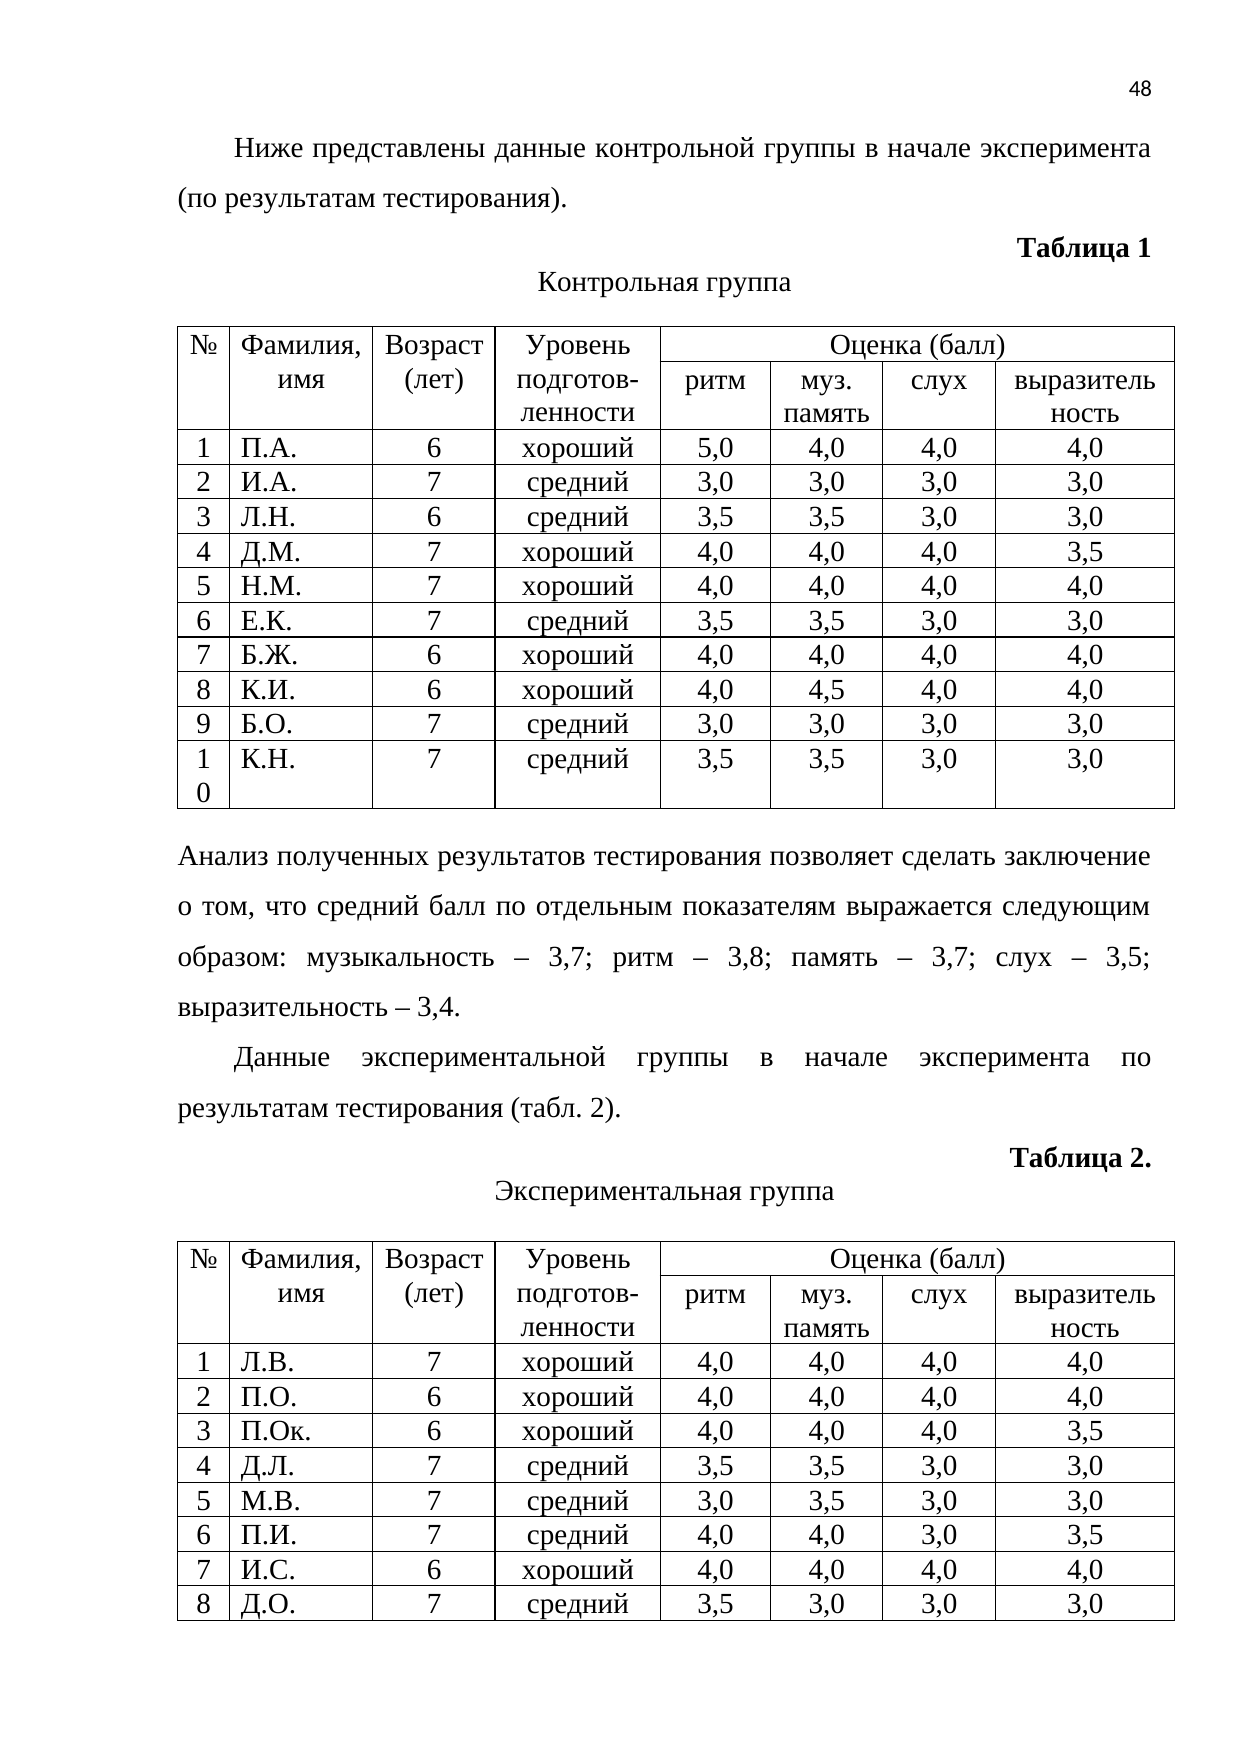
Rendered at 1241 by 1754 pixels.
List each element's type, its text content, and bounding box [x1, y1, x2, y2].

table_cell 4,0 [661, 1344, 770, 1378]
table_cell П.О. [230, 1379, 372, 1412]
table_cell 4,5 [771, 672, 882, 706]
table_cell 3,0 [771, 465, 882, 498]
table_cell 3,0 [771, 707, 882, 740]
table_cell слух [883, 362, 995, 429]
table_cell 4,0 [661, 534, 770, 567]
table_cell 3 [178, 1414, 229, 1447]
table_cell 4,0 [883, 534, 995, 567]
table_cell 6 [178, 1517, 229, 1551]
table_cell П.А. [230, 430, 372, 463]
table_cell муз. память [771, 1276, 882, 1343]
table_cell 4,0 [771, 1344, 882, 1378]
table_cell 8 [178, 672, 229, 706]
table_cell Л.Н. [230, 499, 372, 533]
table_cell 7 [373, 1448, 494, 1482]
table_cell 3,0 [883, 707, 995, 740]
table_cell 4,0 [661, 638, 770, 671]
table_cell 3,0 [996, 707, 1174, 740]
table_cell 4,0 [883, 568, 995, 602]
table_cell 4,0 [883, 672, 995, 706]
table_cell Б.Ж. [230, 638, 372, 671]
table_header Возраст (лет) [373, 1242, 494, 1343]
table_header Уровень подготов- ленности [496, 327, 660, 429]
text Контрольная группа [177, 264, 1152, 297]
table_cell 5 [178, 568, 229, 602]
table_cell 4,0 [996, 1552, 1174, 1585]
table_cell хороший [496, 1552, 660, 1585]
table_cell 7 [373, 534, 494, 567]
table_cell муз. память [771, 362, 882, 429]
table_cell 3,5 [661, 741, 770, 808]
table_header Уровень подготов- ленности [496, 1242, 660, 1343]
table_cell 3,0 [883, 1483, 995, 1516]
text Ниже представлены данные контрольной группы в начале эксперимента (по результатам тестирования). [177, 130, 1152, 214]
table_cell 6 [373, 1379, 494, 1412]
table_cell К.Н. [230, 741, 372, 808]
table_cell Б.О. [230, 707, 372, 740]
text Анализ полученных результатов тестирования позволяет сделать заключение о том, что средний балл по отдельным показателям выражается следующим образом: музыкальность – 3,7; ритм – 3,8; память – 3,7; слух – 3,5; выразительность – 3,4. [177, 838, 1152, 1023]
table_cell 4,0 [996, 672, 1174, 706]
table_header Оценка (балл) [661, 1242, 1174, 1275]
table_cell 4,0 [771, 534, 882, 567]
table_cell 4,0 [661, 1517, 770, 1551]
table_cell 10 [178, 741, 229, 808]
table_cell 4,0 [661, 568, 770, 602]
table_cell 2 [178, 1379, 229, 1412]
table_cell П.И. [230, 1517, 372, 1551]
table_cell 3,0 [661, 707, 770, 740]
table_cell 3,0 [996, 1483, 1174, 1516]
table_cell 2 [178, 465, 229, 498]
table_cell Н.М. [230, 568, 372, 602]
table_cell 7 [373, 465, 494, 498]
text Таблица 1 [177, 230, 1152, 264]
table_cell 3,0 [996, 741, 1174, 808]
table_cell 5,0 [661, 430, 770, 463]
table_cell 3,0 [883, 1448, 995, 1482]
table_cell 3,0 [771, 1586, 882, 1620]
table_cell 4,0 [771, 430, 882, 463]
table_cell К.И. [230, 672, 372, 706]
table_cell хороший [496, 568, 660, 602]
table_cell 4,0 [771, 1552, 882, 1585]
table_cell 4,0 [771, 1414, 882, 1447]
table_cell 4,0 [883, 1379, 995, 1412]
table_cell 3,5 [661, 603, 770, 636]
table_header Возраст (лет) [373, 327, 494, 429]
table_cell 3,5 [996, 534, 1174, 567]
table_cell хороший [496, 672, 660, 706]
table_cell 4,0 [996, 430, 1174, 463]
table_cell 7 [373, 1344, 494, 1378]
table_cell хороший [496, 1414, 660, 1447]
table_cell 3,5 [771, 1483, 882, 1516]
table_cell 1 [178, 430, 229, 463]
table_cell 7 [373, 1483, 494, 1516]
table_cell средний [496, 741, 660, 808]
table_cell 8 [178, 1586, 229, 1620]
table_cell 4,0 [661, 1414, 770, 1447]
table_cell хороший [496, 534, 660, 567]
table_cell 4,0 [883, 430, 995, 463]
table_cell хороший [496, 1344, 660, 1378]
table_cell 4,0 [771, 1379, 882, 1412]
table_cell 3,0 [661, 465, 770, 498]
table_cell 3,0 [883, 603, 995, 636]
table_cell 4 [178, 534, 229, 567]
table_header Фамилия, имя [230, 1242, 372, 1343]
table_cell 7 [178, 638, 229, 671]
table_cell 3,0 [883, 499, 995, 533]
table_cell 3,5 [771, 741, 882, 808]
table_cell 3,5 [661, 499, 770, 533]
table_cell выразительность [996, 362, 1174, 429]
table_cell 7 [373, 603, 494, 636]
table_header № [178, 327, 229, 429]
table_cell 4,0 [883, 1344, 995, 1378]
table_cell Л.В. [230, 1344, 372, 1378]
table_cell хороший [496, 1379, 660, 1412]
table_cell 4,0 [771, 638, 882, 671]
table_cell средний [496, 1586, 660, 1620]
table_cell И.С. [230, 1552, 372, 1585]
table_cell 4,0 [996, 1379, 1174, 1412]
table_cell 6 [373, 1552, 494, 1585]
table_cell 3 [178, 499, 229, 533]
table_cell 3,0 [996, 603, 1174, 636]
table_cell 7 [373, 707, 494, 740]
table_cell 4 [178, 1448, 229, 1482]
text Таблица 2. [177, 1140, 1152, 1173]
table_header № [178, 1242, 229, 1343]
table_cell 3,5 [771, 603, 882, 636]
table_cell 4,0 [996, 638, 1174, 671]
text Данные экспериментальной группы в начале эксперимента по результатам тестирования (табл. 2). [177, 1039, 1152, 1123]
table_cell 4,0 [661, 672, 770, 706]
table_cell 3,0 [883, 741, 995, 808]
table_cell 3,0 [996, 499, 1174, 533]
table_cell 3,0 [996, 1448, 1174, 1482]
table_cell 4,0 [883, 638, 995, 671]
table_cell хороший [496, 638, 660, 671]
table_cell 4,0 [996, 568, 1174, 602]
table_cell 6 [373, 499, 494, 533]
table_cell 3,0 [996, 465, 1174, 498]
table_cell 7 [373, 568, 494, 602]
table_cell П.Ок. [230, 1414, 372, 1447]
table_cell средний [496, 707, 660, 740]
table_cell 3,0 [883, 1517, 995, 1551]
table_cell 3,0 [883, 1586, 995, 1620]
text Экспериментальная группа [177, 1173, 1152, 1207]
table_cell 3,5 [996, 1517, 1174, 1551]
table_cell 3,0 [883, 465, 995, 498]
table_cell 5 [178, 1483, 229, 1516]
table_cell средний [496, 1517, 660, 1551]
table_header Фамилия, имя [230, 327, 372, 429]
table_cell 3,5 [771, 499, 882, 533]
table_cell 4,0 [771, 1517, 882, 1551]
table_cell 6 [373, 430, 494, 463]
table_cell выразительность [996, 1276, 1174, 1343]
table_cell хороший [496, 430, 660, 463]
table_cell 4,0 [996, 1344, 1174, 1378]
table_cell 3,5 [996, 1414, 1174, 1447]
table_cell 9 [178, 707, 229, 740]
table_cell 6 [373, 672, 494, 706]
table_cell 4,0 [883, 1414, 995, 1447]
table_cell Д.Л. [230, 1448, 372, 1482]
table_cell 6 [178, 603, 229, 636]
table_cell 6 [373, 638, 494, 671]
table_cell Д.М. [230, 534, 372, 567]
table_cell слух [883, 1276, 995, 1343]
table_cell средний [496, 1483, 660, 1516]
table_cell средний [496, 1448, 660, 1482]
table_cell Е.К. [230, 603, 372, 636]
table_cell 3,0 [996, 1586, 1174, 1620]
table_cell 7 [178, 1552, 229, 1585]
table_cell 7 [373, 741, 494, 808]
table_cell средний [496, 499, 660, 533]
table_cell 3,5 [661, 1586, 770, 1620]
table_cell И.А. [230, 465, 372, 498]
table_cell 3,0 [661, 1483, 770, 1516]
table_cell Д.О. [230, 1586, 372, 1620]
table_cell ритм [661, 362, 770, 429]
table_cell 4,0 [661, 1552, 770, 1585]
table_cell ритм [661, 1276, 770, 1343]
table_cell 1 [178, 1344, 229, 1378]
table_cell средний [496, 603, 660, 636]
table_cell 7 [373, 1517, 494, 1551]
table_cell 3,5 [771, 1448, 882, 1482]
table_cell 3,5 [661, 1448, 770, 1482]
table_cell М.В. [230, 1483, 372, 1516]
table_cell 4,0 [771, 568, 882, 602]
table_cell 4,0 [883, 1552, 995, 1585]
table_cell 6 [373, 1414, 494, 1447]
table_header Оценка (балл) [661, 327, 1174, 361]
table_cell средний [496, 465, 660, 498]
table_cell 7 [373, 1586, 494, 1620]
table_cell 4,0 [661, 1379, 770, 1412]
